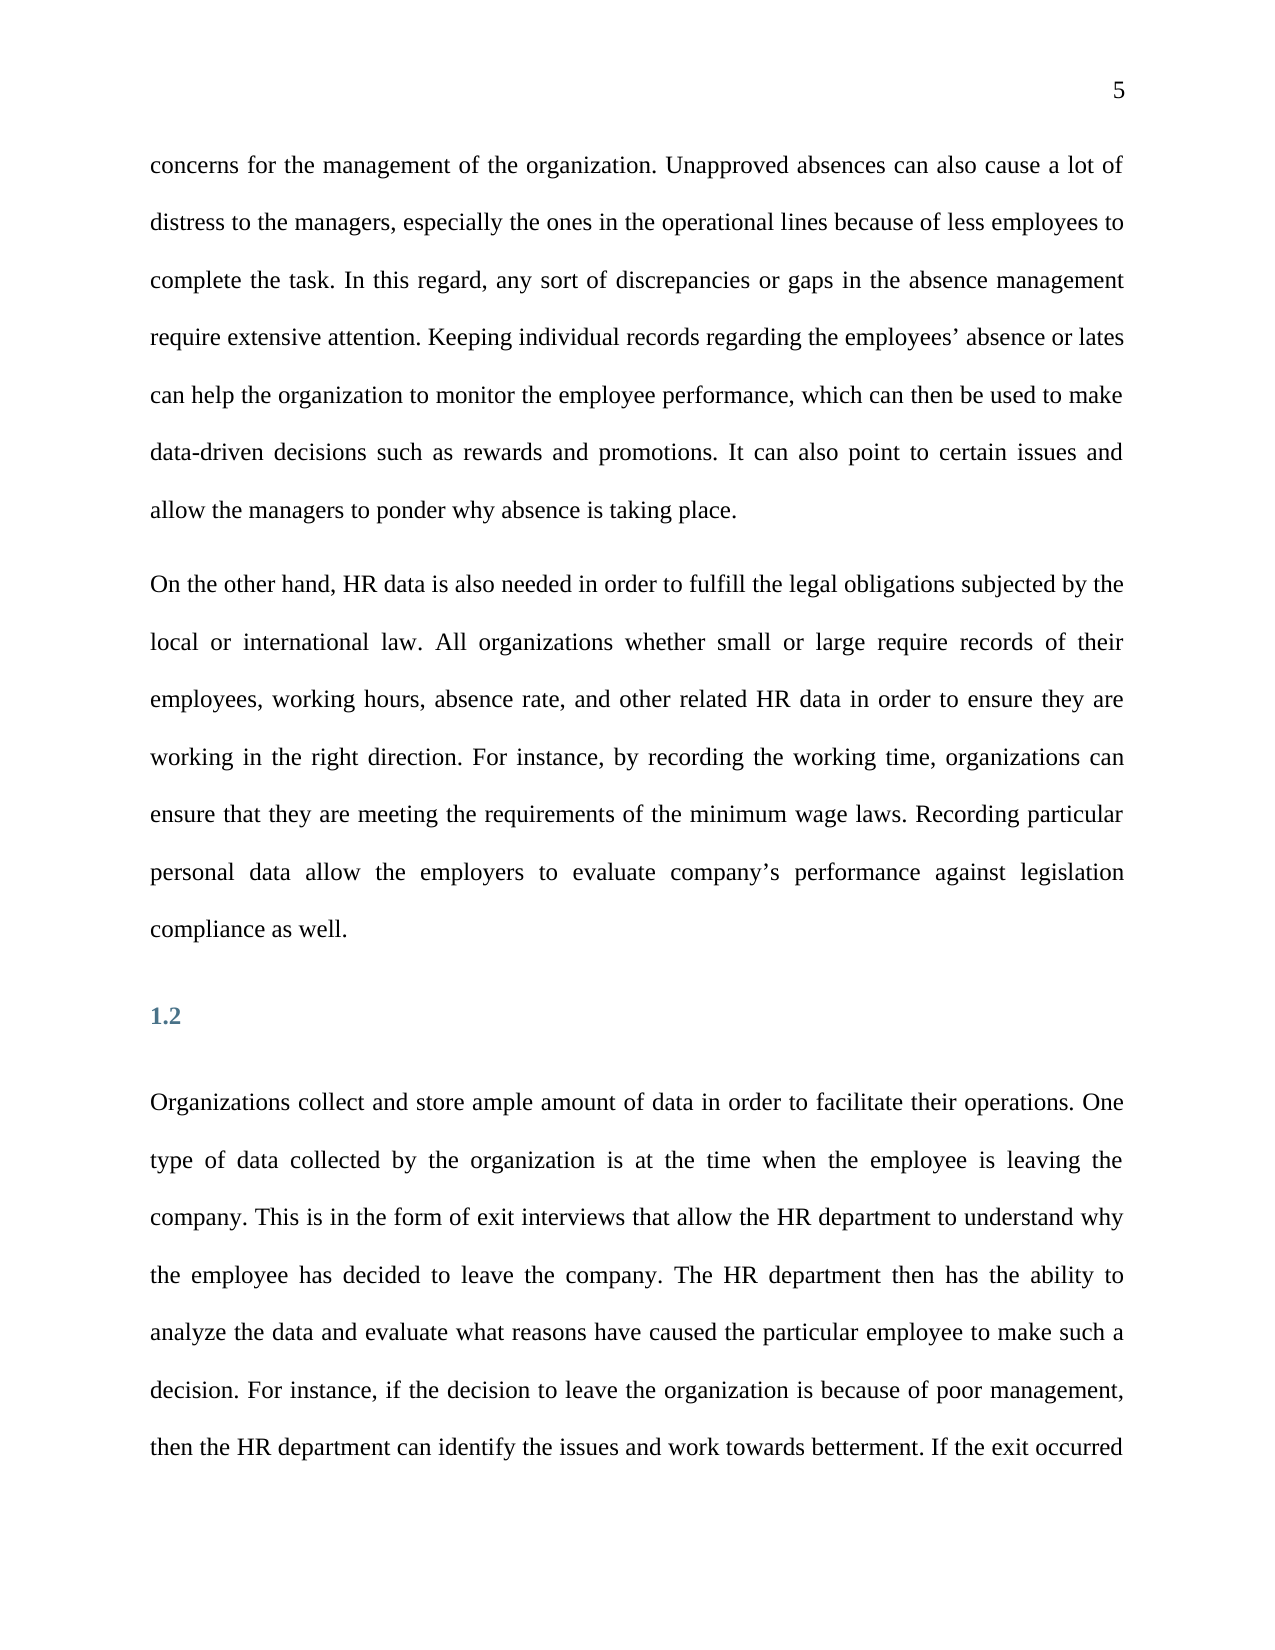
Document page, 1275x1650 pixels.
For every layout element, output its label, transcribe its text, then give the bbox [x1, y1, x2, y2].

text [150, 1087, 1125, 1461]
text On the other hand, HR data is also needed in order to fulfill the legal obligations subjected by the local or international law. All organizations whether small or large require records of their employees, working hours, absence rate, and other related HR data in order to ensure they are working in the right direction. For instance, by recording the working time, organizations can ensure that they are meeting the requirements of the minimum wage laws. Recording particular personal data allow the employers to evaluate company’s performance against legislation compliance as well. [150, 569, 1125, 943]
subtitle 1.2 [150, 1001, 1125, 1029]
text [150, 150, 1125, 524]
